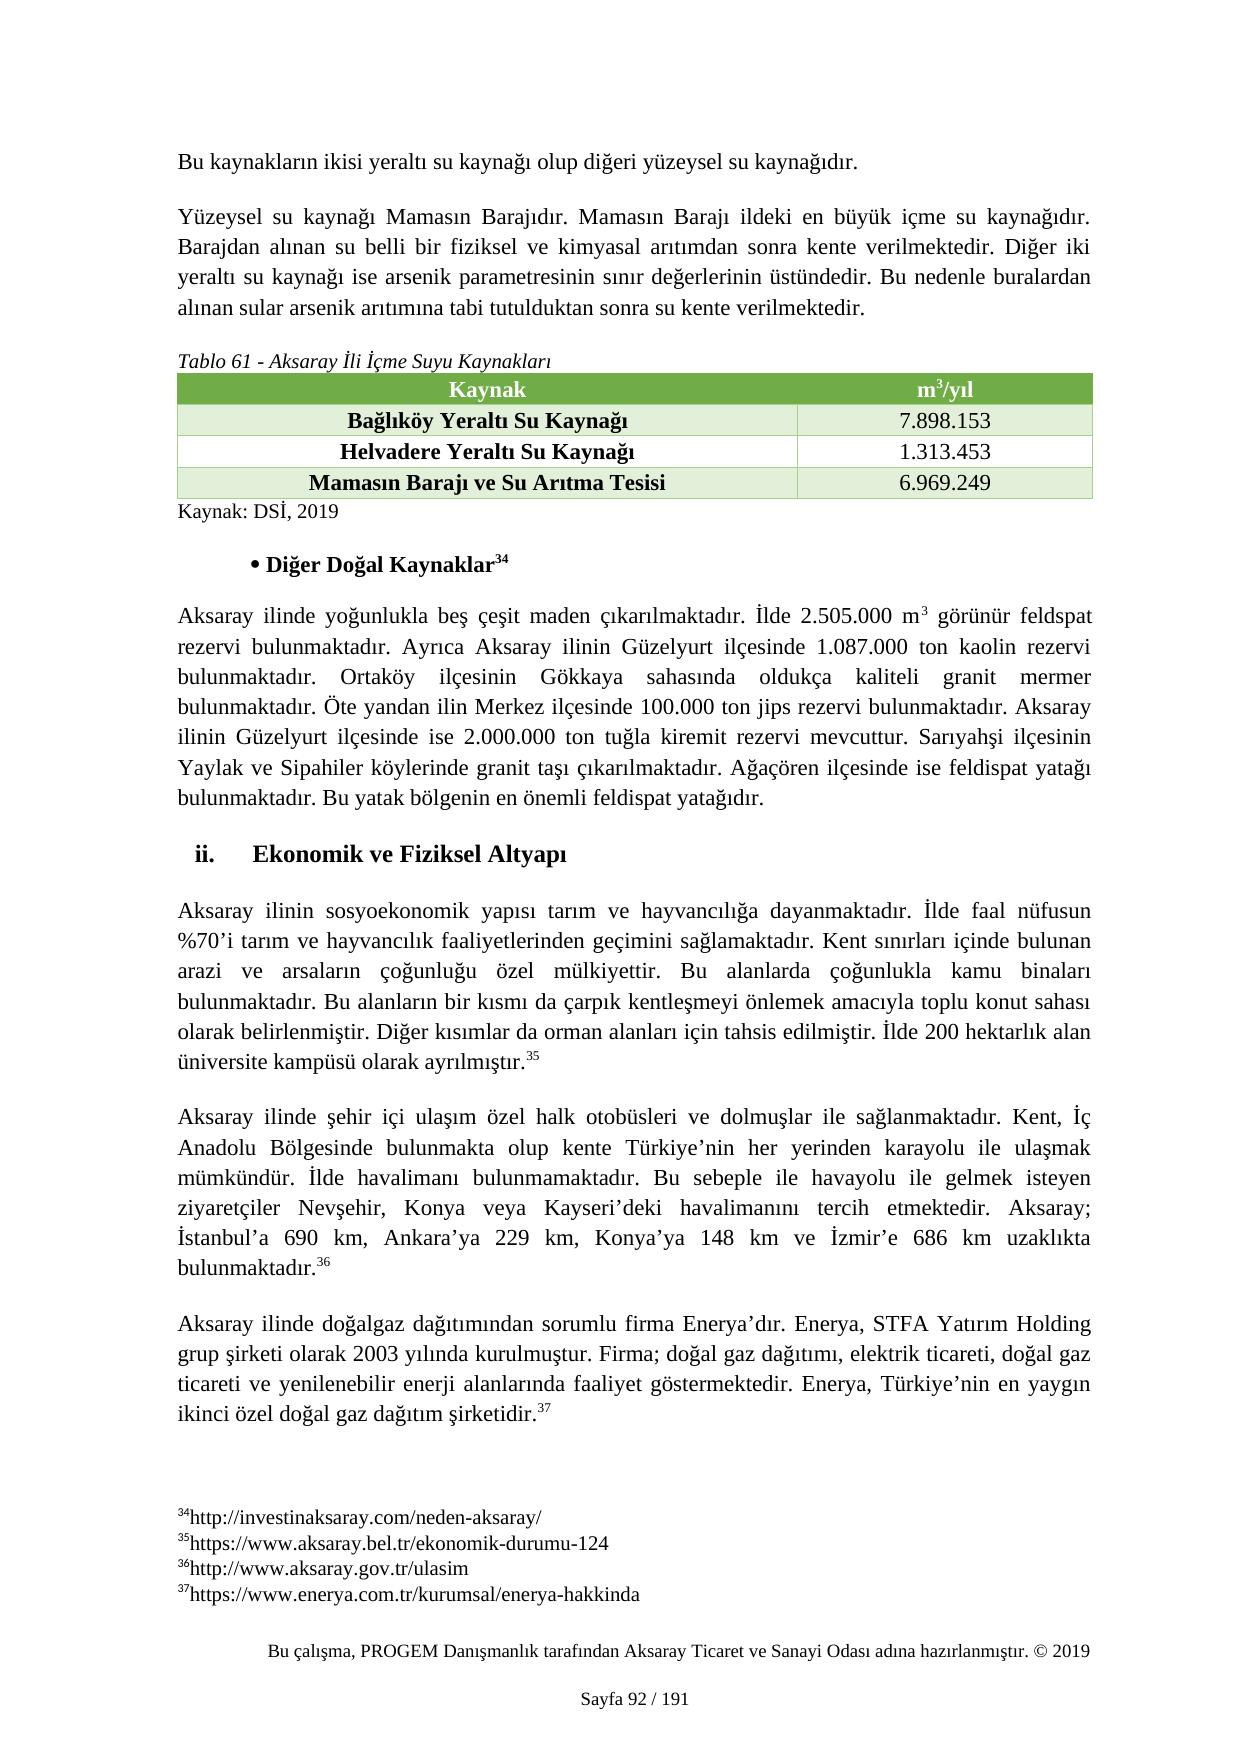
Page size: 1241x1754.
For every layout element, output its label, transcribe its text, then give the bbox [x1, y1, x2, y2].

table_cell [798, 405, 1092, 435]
text Aksaray ilinde doğalgaz dağıtımından sorumlu firma Enerya’dır. Enerya, STFA Yatırım Holding grup şirketi olarak 2003 yılında kurulmuştur. Firma; doğal gaz dağıtımı, elektrik ticareti, doğal gaz ticareti ve yenilenebilir enerji alanlarında faaliyet göstermektedir. Enerya, Türkiye’nin en yaygın ikinci özel doğal gaz dağıtım şirketidir. [177, 1310, 1092, 1427]
text Aksaray ilinde şehir içi ulaşım özel halk otobüsleri ve dolmuşlar ile sağlanmaktadır. Kent, İç Anadolu Bölgesinde bulunmakta olup kente Türkiye’nin her yerinden karayolu ile ulaşmak mümkündür. İlde havalimanı bulunmamaktadır. Bu sebeple ile havayolu ile gelmek isteyen ziyaretçiler Nevşehir, Konya veya Kayseri’deki havalimanını tercih etmektedir. Aksaray; İstanbul’a 690 km, Ankara’ya 229 km, Konya’ya 148 km ve İzmir’e 686 km uzaklıkta bulunmaktadır. [177, 1103, 1092, 1281]
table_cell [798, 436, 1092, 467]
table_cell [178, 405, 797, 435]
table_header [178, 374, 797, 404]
text Aksaray ilinin sosyoekonomik yapısı tarım ve hayvancılığa dayanmaktadır. İlde faal nüfusun %70’i tarım ve hayvancılık faaliyetlerinden geçimini sağlamaktadır. Kent sınırları içinde bulunan arazi ve arsaların çoğunluğu özel mülkiyettir. Bu alanlarda çoğunlukla kamu binaları bulunmaktadır. Bu alanların bir kısmı da çarpık kentleşmeyi önlemek amacıyla toplu konut sahası olarak belirlenmiştir. Diğer kısımlar da orman alanları için tahsis edilmiştir. İlde 200 hektarlık alan üniversite kampüsü olarak ayrılmıştır. [177, 897, 1092, 1074]
text Tablo 61 - Aksaray İli İçme Suyu Kaynakları [177, 349, 1092, 373]
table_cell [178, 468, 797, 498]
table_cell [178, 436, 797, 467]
text Aksaray ilinde yoğunlukla beş çeşit maden çıkarılmaktadır. İlde 2.505.000 m3 görünür feldspat rezervi bulunmaktadır. Ayrıca Aksaray ilinin Güzelyurt ilçesinde 1.087.000 ton kaolin rezervi bulunmaktadır. Ortaköy ilçesinin Gökkaya sahasında oldukça kaliteli granit mermer bulunmaktadır. Öte yandan ilin Merkez ilçesinde 100.000 ton jips rezervi bulunmaktadır. Aksaray ilinin Güzelyurt ilçesinde ise 2.000.000 ton tuğla kiremit rezervi mevcuttur. Sarıyahşi ilçesinin Yaylak ve Sipahiler köylerinde granit taşı çıkarılmaktadır. Ağaçören ilçesinde ise feldispat yatağı bulunmaktadır. Bu yatak bölgenin en önemli feldispat yatağıdır. [177, 602, 1092, 810]
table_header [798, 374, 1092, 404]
text Yüzeysel su kaynağı Mamasın Barajıdır. Mamasın Barajı ildeki en büyük içme su kaynağıdır. Barajdan alınan su belli bir fiziksel ve kimyasal arıtımdan sonra kente verilmektedir. Diğer iki yeraltı su kaynağı ise arsenik parametresinin sınır değerlerinin üstündedir. Bu nedenle buralardan alınan sular arsenik arıtımına tabi tutulduktan sonra su kente verilmektedir. [177, 203, 1092, 320]
subtitle Ekonomik ve Fiziksel Altyapı [215, 839, 1092, 868]
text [177, 148, 1092, 174]
text Kaynak: DSİ, 2019 [177, 499, 1092, 523]
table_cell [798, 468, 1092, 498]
subtitle Diğer Doğal Kaynaklar [251, 551, 1092, 578]
